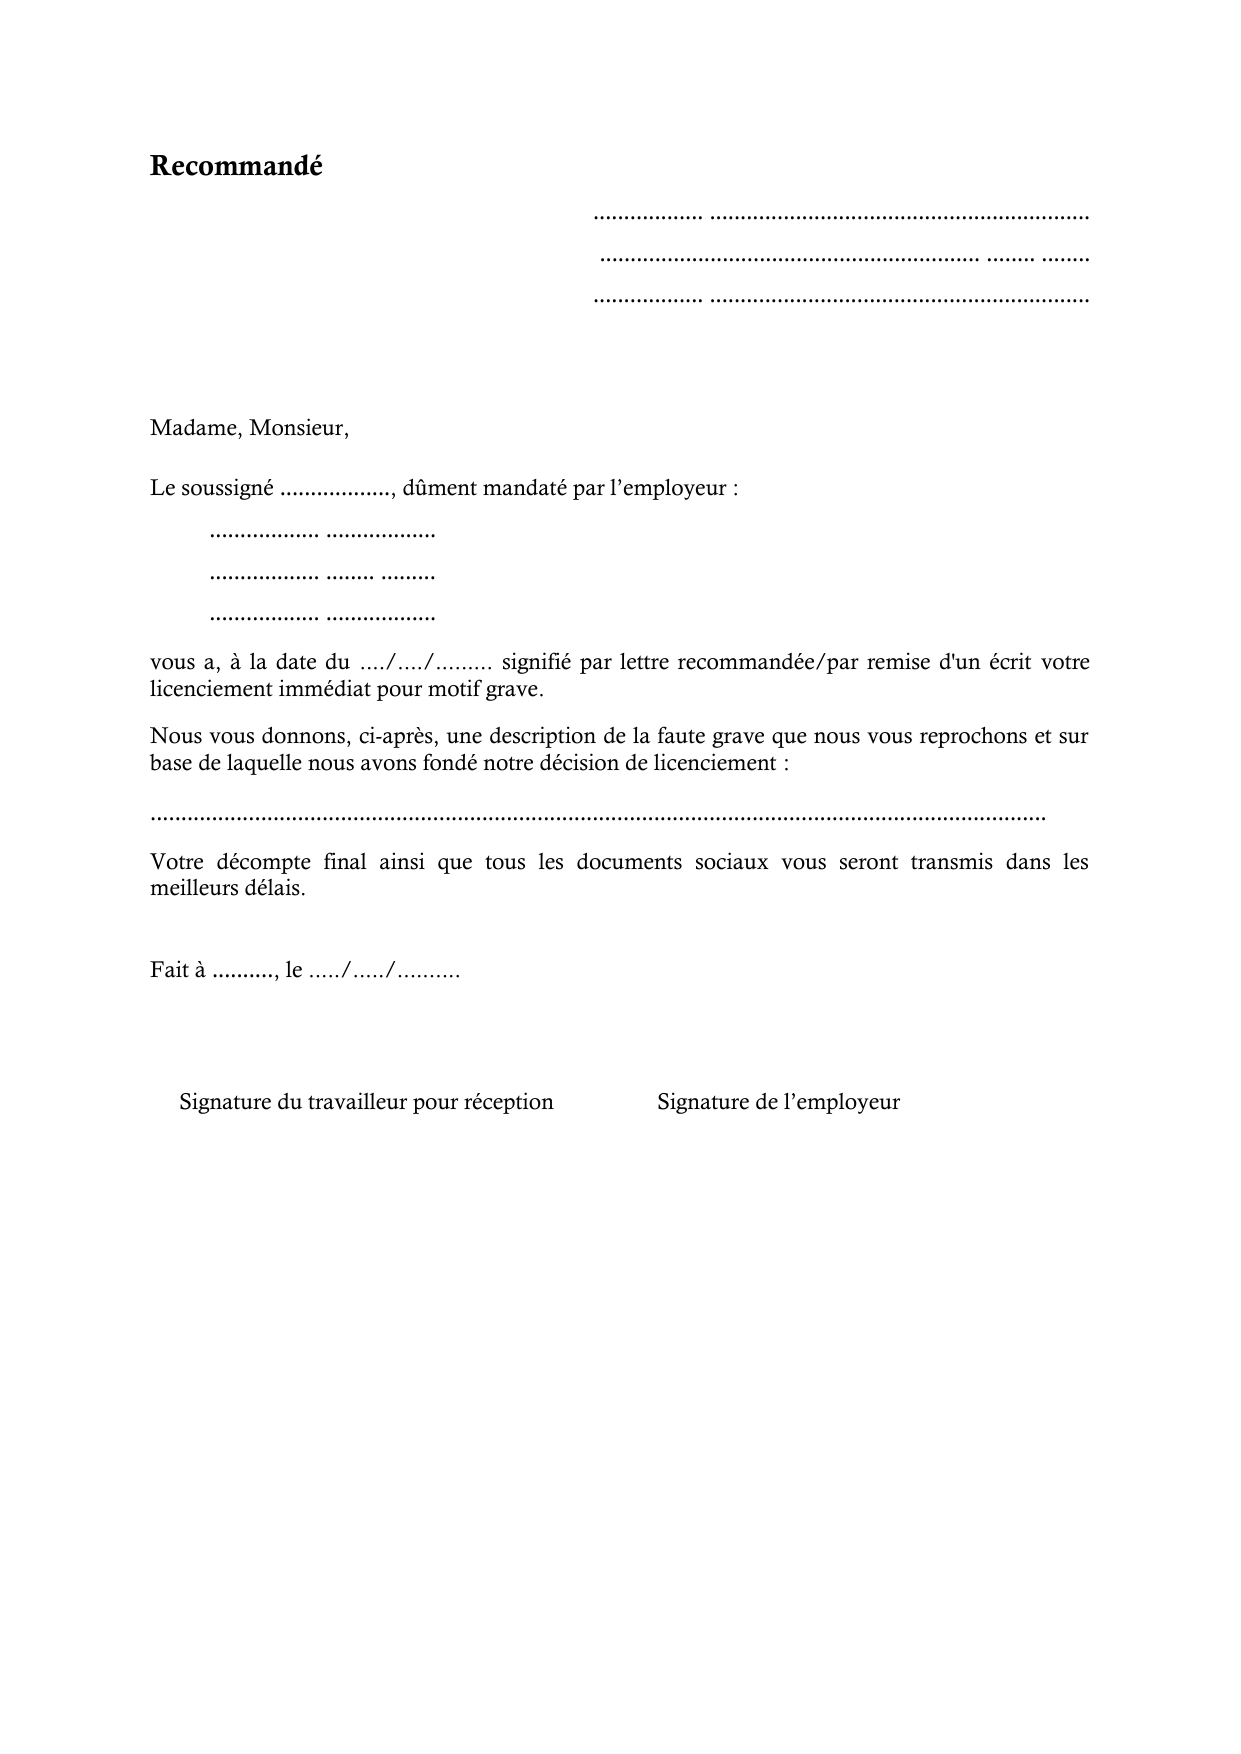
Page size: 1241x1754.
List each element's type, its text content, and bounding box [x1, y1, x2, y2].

text Signature du travailleur pour réceptionSignature de l’employeur [150, 1088, 583, 1115]
text vous a, à la date du signifié votre licenciement immédiat pour motif grave. [150, 648, 1090, 701]
text Le soussigné , dûment mandaté par l’employeur : [150, 471, 1090, 503]
text Fait à , le [150, 953, 1090, 984]
text Recommandé [150, 150, 1090, 184]
text Votre décompte final ainsi que tous les documents sociaux vous seront transmis dans les meilleurs délais. [150, 848, 1090, 901]
text Nous vous donnons, ci-après, une description de la faute grave que nous vous reprochons et sur base de laquelle nous avons fondé notre décision de licenciement : [150, 722, 1090, 775]
text , [150, 414, 1090, 440]
